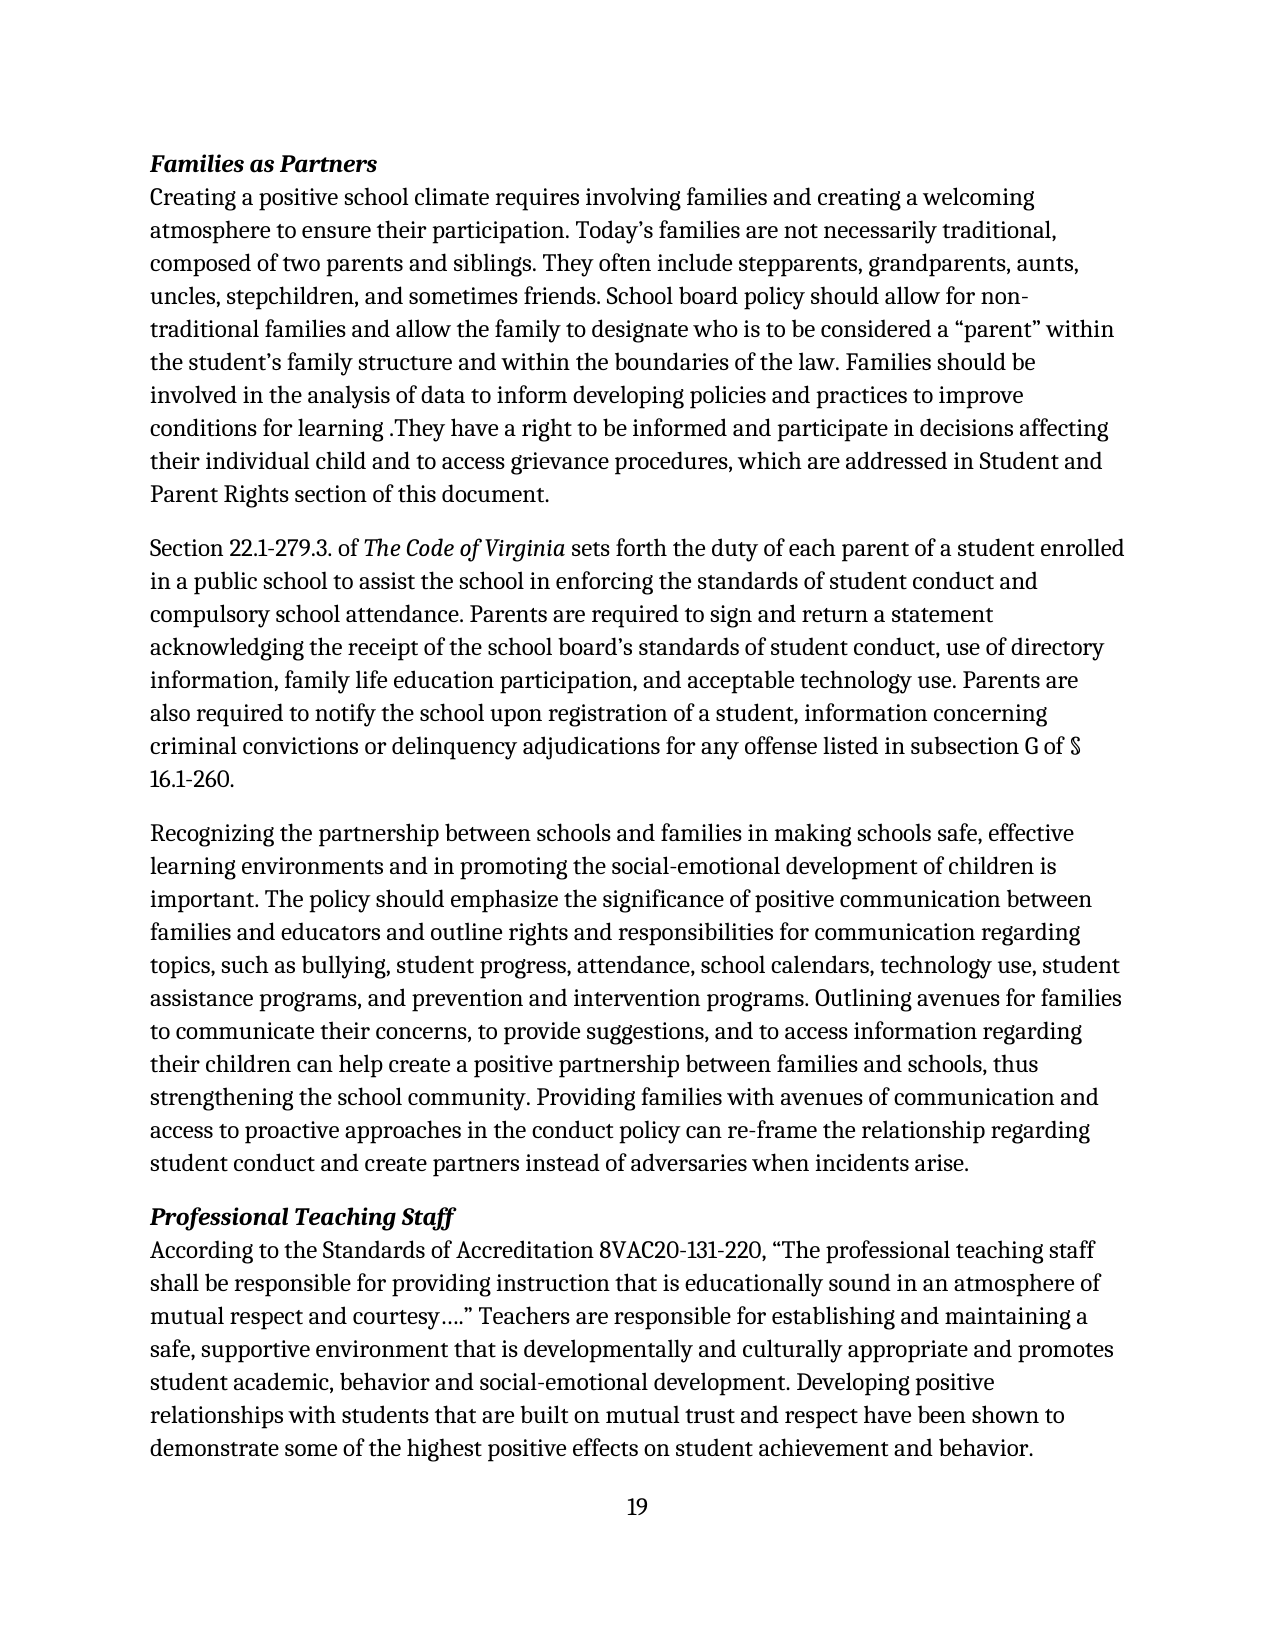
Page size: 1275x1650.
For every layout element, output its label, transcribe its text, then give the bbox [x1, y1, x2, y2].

text Recognizing the partnership between schools and families in making schools safe, effective learning environments and in promoting the social-emotional development of children is important. The policy should emphasize the significance of positive communication between families and educators and outline rights and responsibilities for communication regarding topics, such as bullying, student progress, attendance, school calendars, technology use, student assistance programs, and prevention and intervention programs. Outlining avenues for families to communicate their concerns, to provide suggestions, and to access information regarding their children can help create a positive partnership between families and schools, thus strengthening the school community. Providing families with avenues of communication and access to proactive approaches in the conduct policy can re-frame the relationship regarding student conduct and create partners instead of adversaries when incidents arise. [150, 819, 1125, 1178]
text Section 22.1-279.3. of The Code of Virginia sets forth the duty of each parent of a student enrolled in a public school to assist the school in enforcing the standards of student conduct and compulsory school attendance. Parents are required to sign and return a statement acknowledging the receipt of the school board’s standards of student conduct, use of directory information, family life education participation, and acceptable technology use. Parents are also required to notify the school upon registration of a student, information concerning criminal convictions or delinquency adjudications for any offense listed in subsection G of § 16.1-260. [150, 534, 1125, 794]
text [150, 1236, 1125, 1463]
subtitle Families as Partners [150, 150, 1125, 179]
subtitle Professional Teaching Staff [150, 1203, 1125, 1232]
text Creating a positive school climate requires involving families and creating a welcoming atmosphere to ensure their participation. Today’s families are not necessarily traditional, composed of two parents and siblings. They often include stepparents, grandparents, aunts, uncles, stepchildren, and sometimes friends. School board policy should allow for non-traditional families and allow the family to designate who is to be considered a “parent” within the student’s family structure and within the boundaries of the law. Families should be involved in the analysis of data to inform developing policies and practices to improve conditions for learning .They have a right to be informed and participate in decisions affecting their individual child and to access grievance procedures, which are addressed in Student and Parent Rights section of this document. [150, 183, 1125, 509]
